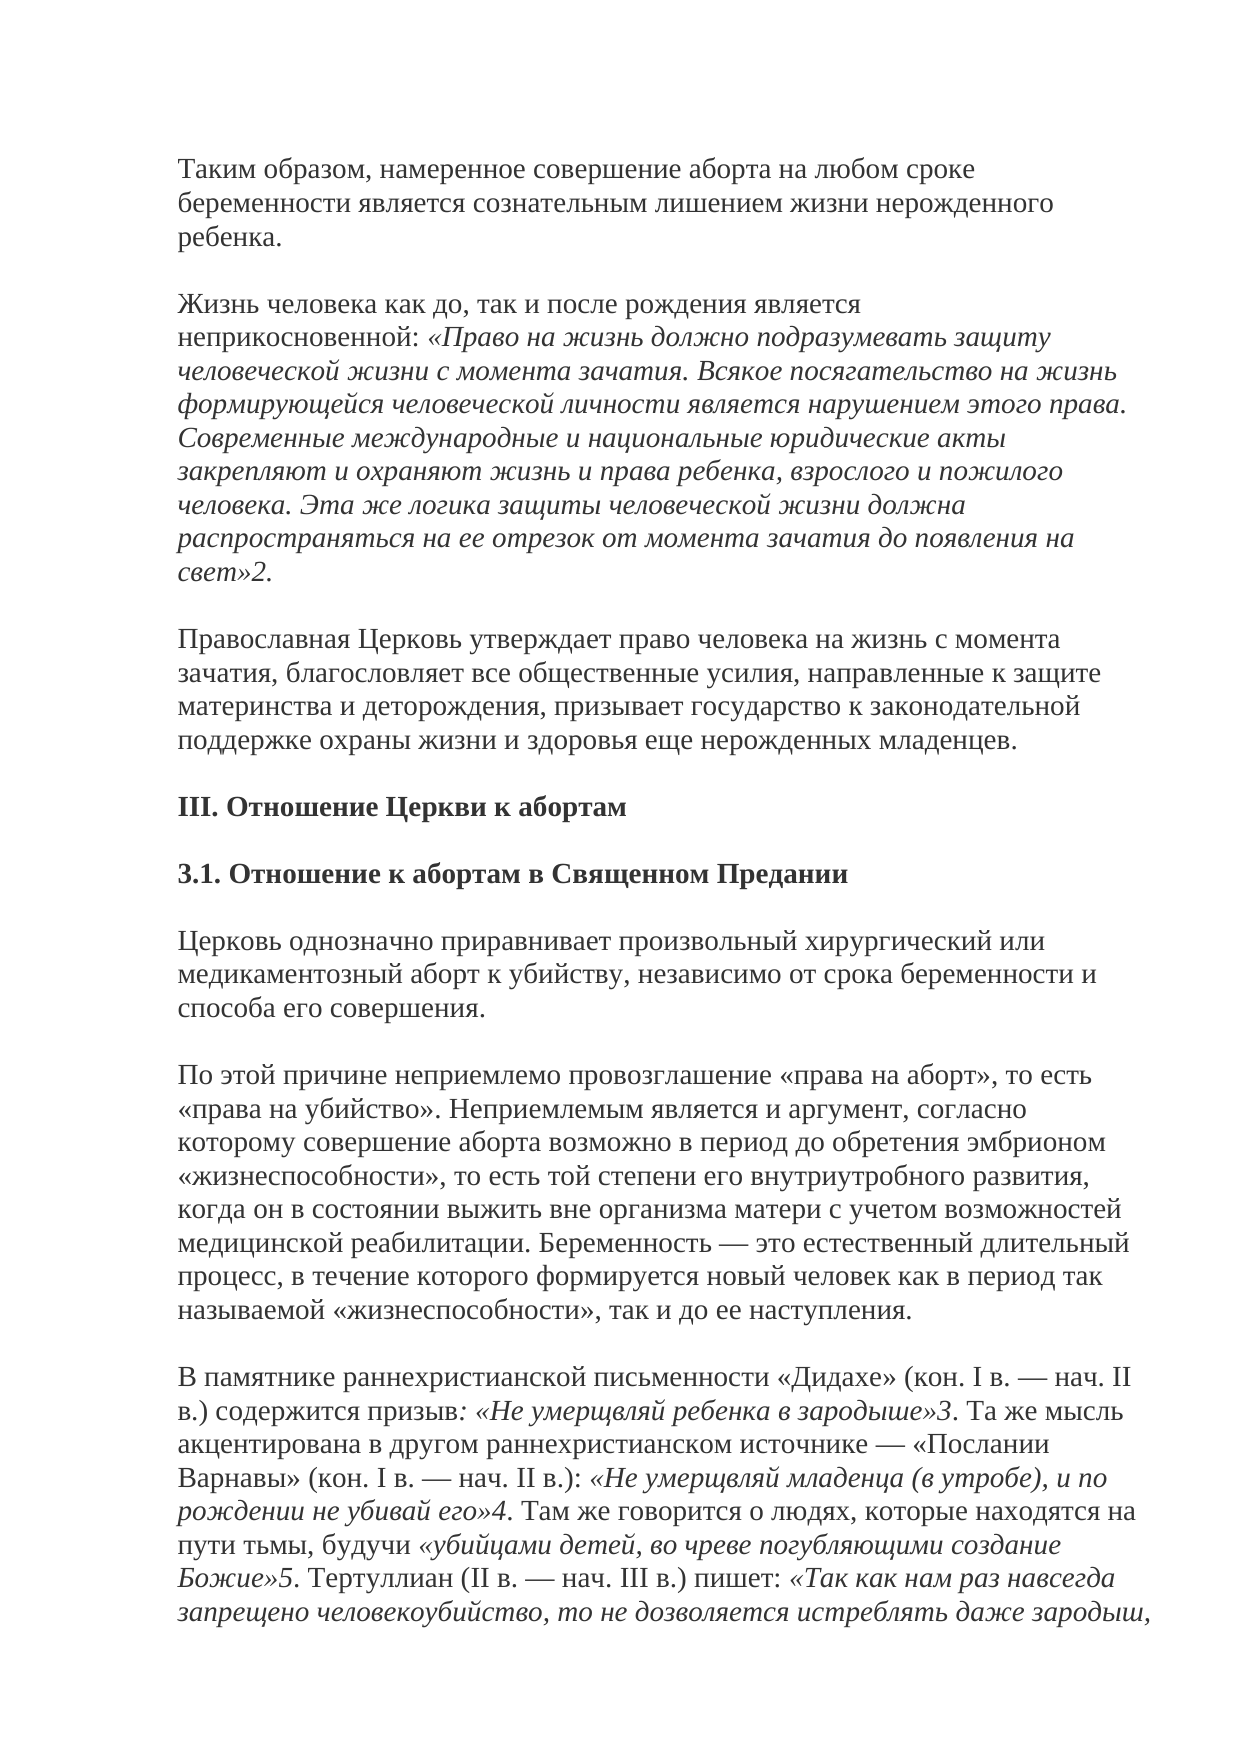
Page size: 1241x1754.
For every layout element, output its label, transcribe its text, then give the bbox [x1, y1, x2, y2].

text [177, 1359, 1152, 1627]
text 3.1. Отношение к абортам в Священном Предании [177, 856, 1152, 889]
text Православная Церковь утверждает право человека на жизнь с момента зачатия, благословляет все общественные усилия, направленные к защите материнства и деторождения, призывает государство к законодательной поддержке охраны жизни и здоровья еще нерожденных младенцев. [177, 621, 1152, 755]
text Церковь однозначно приравнивает произвольный хирургический или медикаментозный аборт к убийству, независимо от срока беременности и способа его совершения. [177, 923, 1152, 1024]
text Жизнь человека как до, так и после рождения является неприкосновенной: «Право на жизнь должно подразумевать защиту человеческой жизни с момента зачатия. Всякое посягательство на жизнь формирующейся человеческой личности является нарушением этого права. Современные международные и национальные юридические акты закрепляют и охраняют жизнь и права ребенка, взрослого и пожилого человека. Эта же логика защиты человеческой жизни должна распространяться на ее отрезок от момента зачатия до появления на свет»2. [177, 286, 1152, 588]
text III. Отношение Церкви к абортам [177, 789, 1152, 822]
text По этой причине неприемлемо провозглашение «права на аборт», то есть «права на убийство». Неприемлемым является и аргумент, согласно которому совершение аборта возможно в период до обретения эмбрионом «жизнеспособности», то есть той степени его внутриутробного развития, когда он в состоянии выжить вне организма матери с учетом возможностей медицинской реабилитации. Беременность — это естественный длительный процесс, в течение которого формируется новый человек как в период так называемой «жизнеспособности», так и до ее наступления. [177, 1057, 1152, 1326]
text Таким образом, намеренное совершение аборта на любом сроке беременности является сознательным лишением жизни нерожденного ребенка. [177, 152, 1152, 252]
